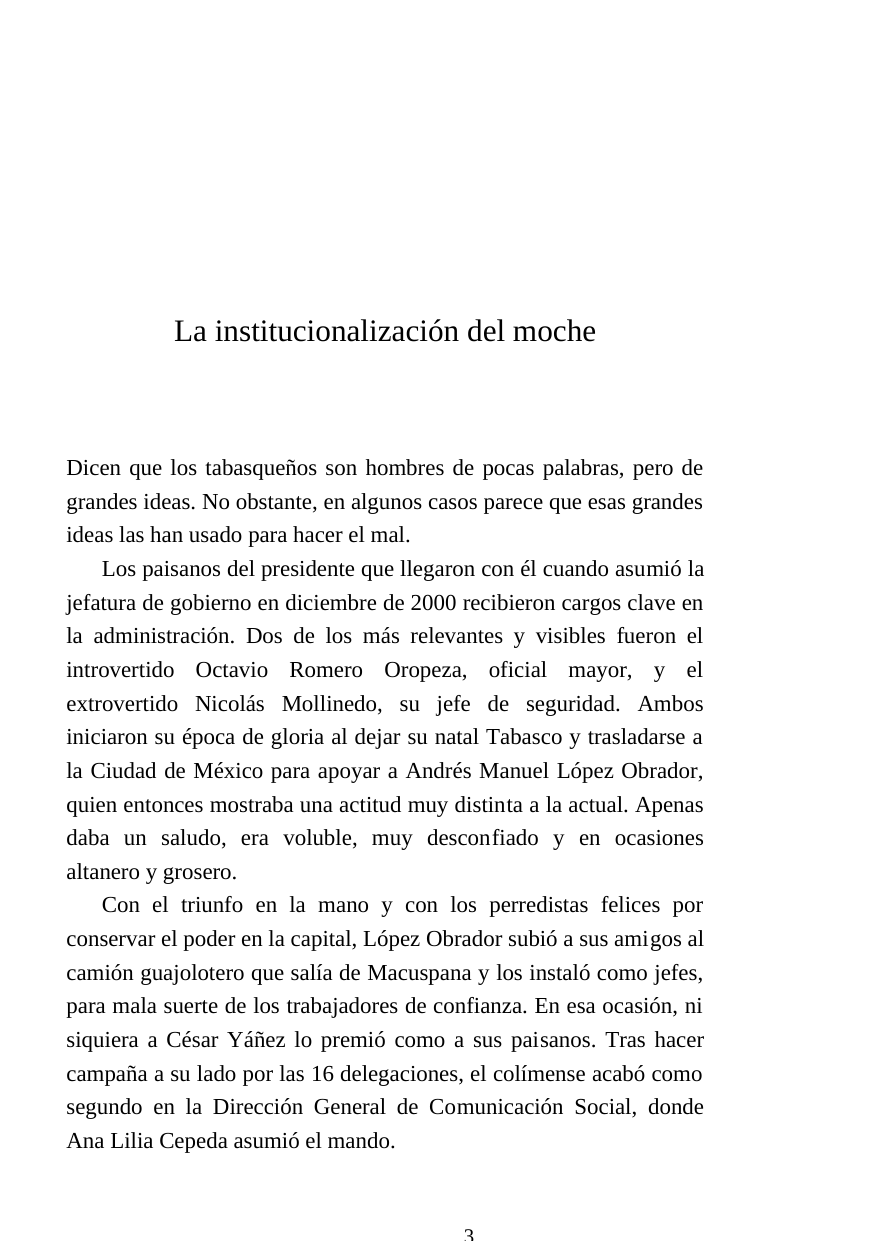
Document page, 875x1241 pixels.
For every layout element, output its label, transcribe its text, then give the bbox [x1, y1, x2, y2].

text Los paisanos del presidente que llegaron con él cuando asumió la jefatura de gobierno en diciembre de 2000 recibieron cargos clave en la administración. Dos de los más relevantes y visibles fueron el introvertido Octavio Romero Oropeza, oficial mayor, y el extrovertido Nicolás Mollinedo, su jefe de seguridad. Ambos iniciaron su época de gloria al dejar su natal Tabasco y trasladarse a la Ciudad de México para apoyar a Andrés Manuel López Obrador, quien entonces mostraba una actitud muy distinta a la actual. Apenas daba un saludo, era voluble, muy desconfiado y en ocasiones altanero y grosero. [66, 555, 704, 884]
text Con el triunfo en la mano y con los perredistas felices por conservar el poder en la capital, López Obrador subió a sus amigos al camión guajolotero que salía de Macuspana y los instaló como jefes, para mala suerte de los trabajadores de confianza. En esa ocasión, ni siquiera a César Yáñez lo premió como a sus paisanos. Tras hacer campaña a su lado por las 16 delegaciones, el colímense acabó como segundo en la Dirección General de Comunicación Social, donde Ana Lilia Cepeda asumió el mando. [66, 892, 704, 1153]
text Dicen que los tabasqueños son hombres de pocas palabras, pero de grandes ideas. No obstante, en algunos casos parece que esas grandes ideas las han usado para hacer el mal. [66, 454, 704, 548]
text La institucionalización del moche [66, 312, 704, 348]
